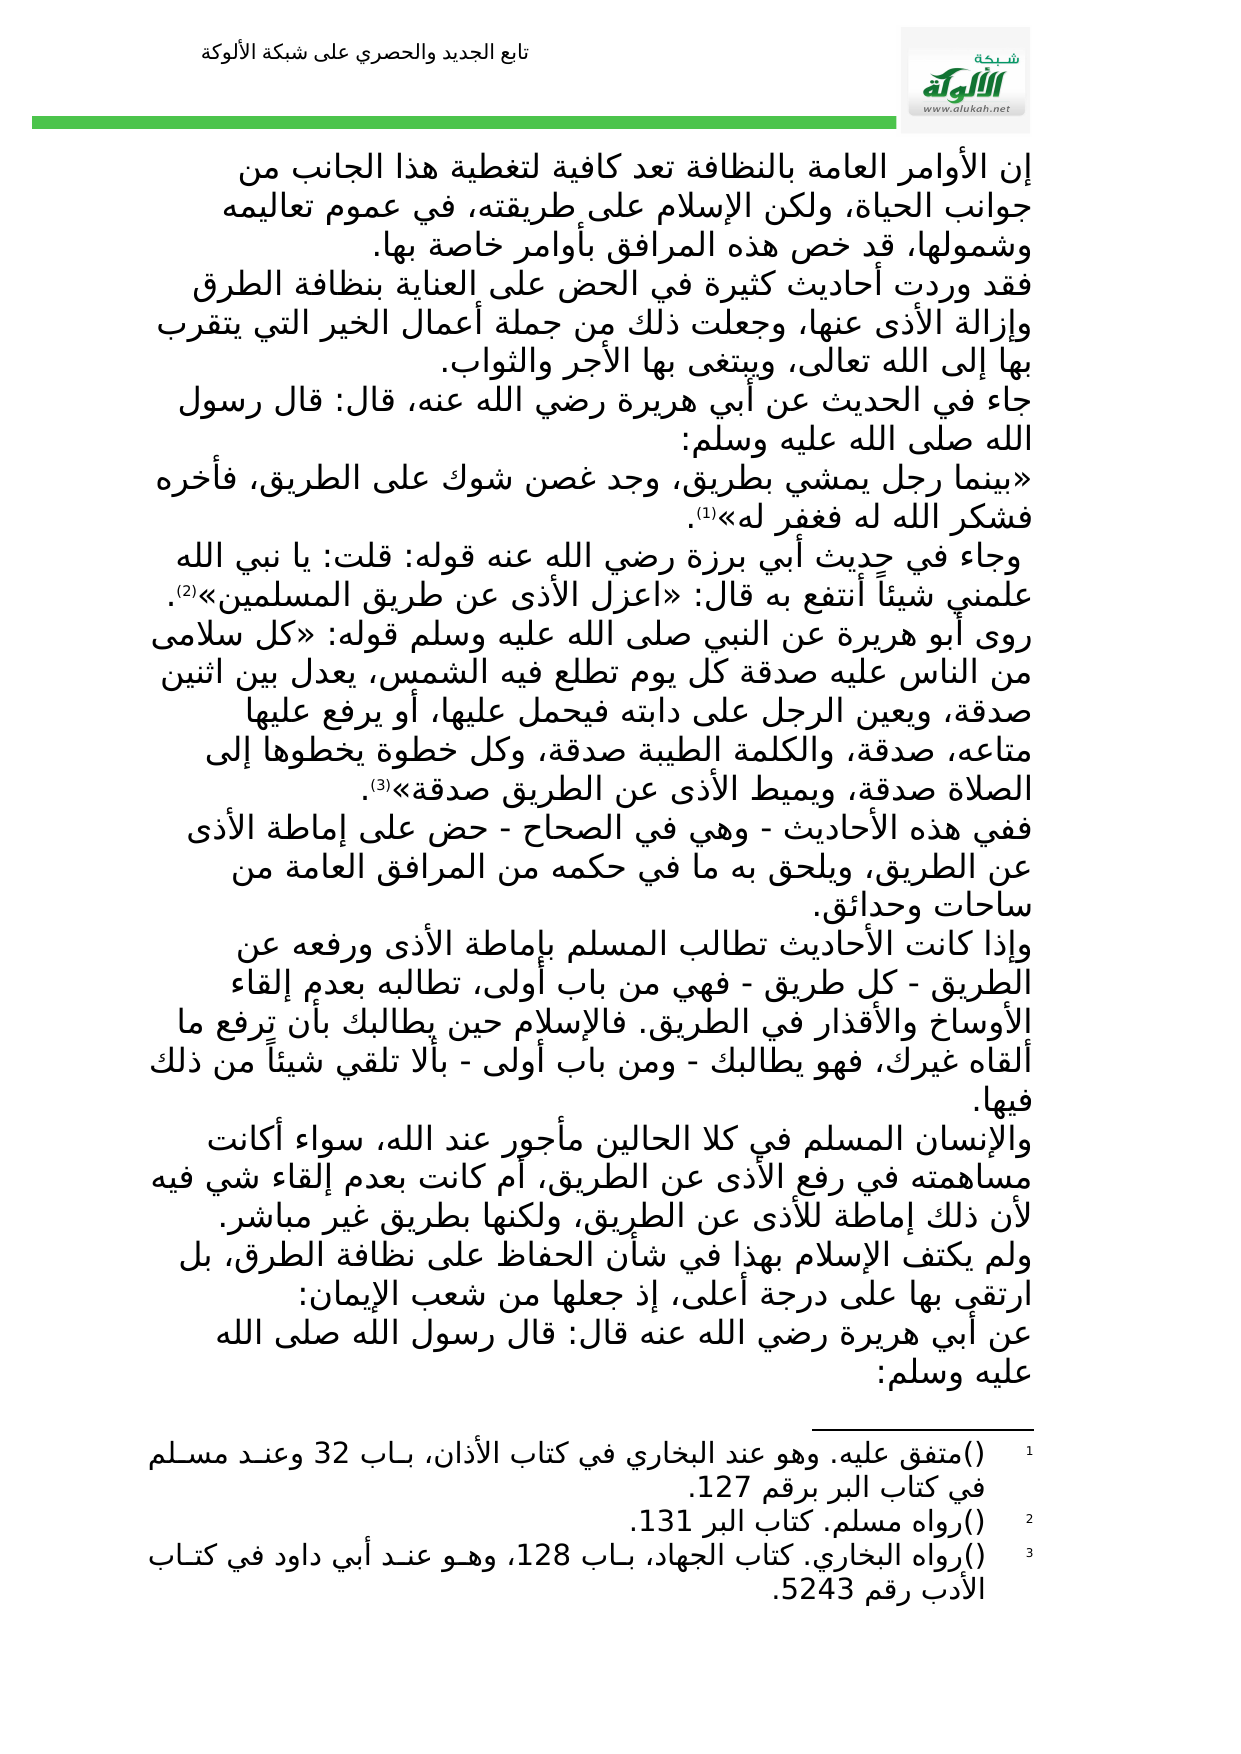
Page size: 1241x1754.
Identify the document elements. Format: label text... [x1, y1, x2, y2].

text ففي هذه الأحاديث - وهي في الصحاح - حض على إماطة الأذى عن الطريق، ويلحق به ما في حكمه من المرافق العامة من ساحات وحدائق. [148, 808, 1033, 925]
text روى أبو هريرة عن النبي صلى الله عليه وسلم قوله: «كل سلامى من الناس عليه صدقة كل يوم تطلع فيه الشمس، يعدل بين اثنين صدقة، ويعين الرجل على دابته فيحمل عليها، أو يرفع عليها متاعه، صدقة، والكلمة الطيبة صدقة، وكل خطوة يخطوها إلى الصلاة صدقة، ويميط الأذى عن الطريق صدقة»(). [148, 614, 1033, 808]
text ولم يكتف الإسلام بهذا في شأن الحفاظ على نظافة الطرق، بل ارتقى بها على درجة أعلى، إذ جعلها من شعب الإيمان: [148, 1236, 1033, 1313]
text وجاء في حديث أبي برزة رضي الله عنه قوله: قلت: يا نبي الله علمني شيئاً أنتفع به قال: «اعزل الأذى عن طريق المسلمين»(). [148, 536, 1033, 614]
text «بينما رجل يمشي بطريق، وجد غصن شوك على الطريق، فأخره فشكر الله له فغفر له»(). [148, 458, 1033, 536]
text عن أبي هريرة رضي الله عنه قال: قال رسول الله صلى الله عليه وسلم: [148, 1313, 1033, 1391]
text وإذا كانت الأحاديث تطالب المسلم بإماطة الأذى ورفعه عن الطريق - كل طريق - فهي من باب أولى، تطالبه بعدم إلقاء الأوساخ والأقذار في الطريق. فالإسلام حين يطالبك بأن ترفع ما ألقاه غيرك، فهو يطالبك - ومن باب أولى - بألا تلقي شيئاً من ذلك فيها. [148, 925, 1033, 1119]
text والإنسان المسلم في كلا الحالين مأجور عند الله، سواء أكانت مساهمته في رفع الأذى عن الطريق، أم كانت بعدم إلقاء شي فيه لأن ذلك إماطة للأذى عن الطريق، ولكنها بطريق غير مباشر. [148, 1119, 1033, 1236]
text فقد وردت أحاديث كثيرة في الحض على العناية بنظافة الطرق وإزالة الأذى عنها، وجعلت ذلك من جملة أعمال الخير التي يتقرب بها إلى الله تعالى، ويبتغى بها الأجر والثواب. [148, 264, 1033, 381]
text إن الأوامر العامة بالنظافة تعد كافية لتغطية هذا الجانب من جوانب الحياة، ولكن الإسلام على طريقته، في عموم تعاليمه وشمولها، قد خص هذه المرافق بأوامر خاصة بها. [148, 148, 1033, 264]
text جاء في الحديث عن أبي هريرة رضي الله عنه، قال: قال رسول الله صلى الله عليه وسلم: [148, 381, 1033, 458]
